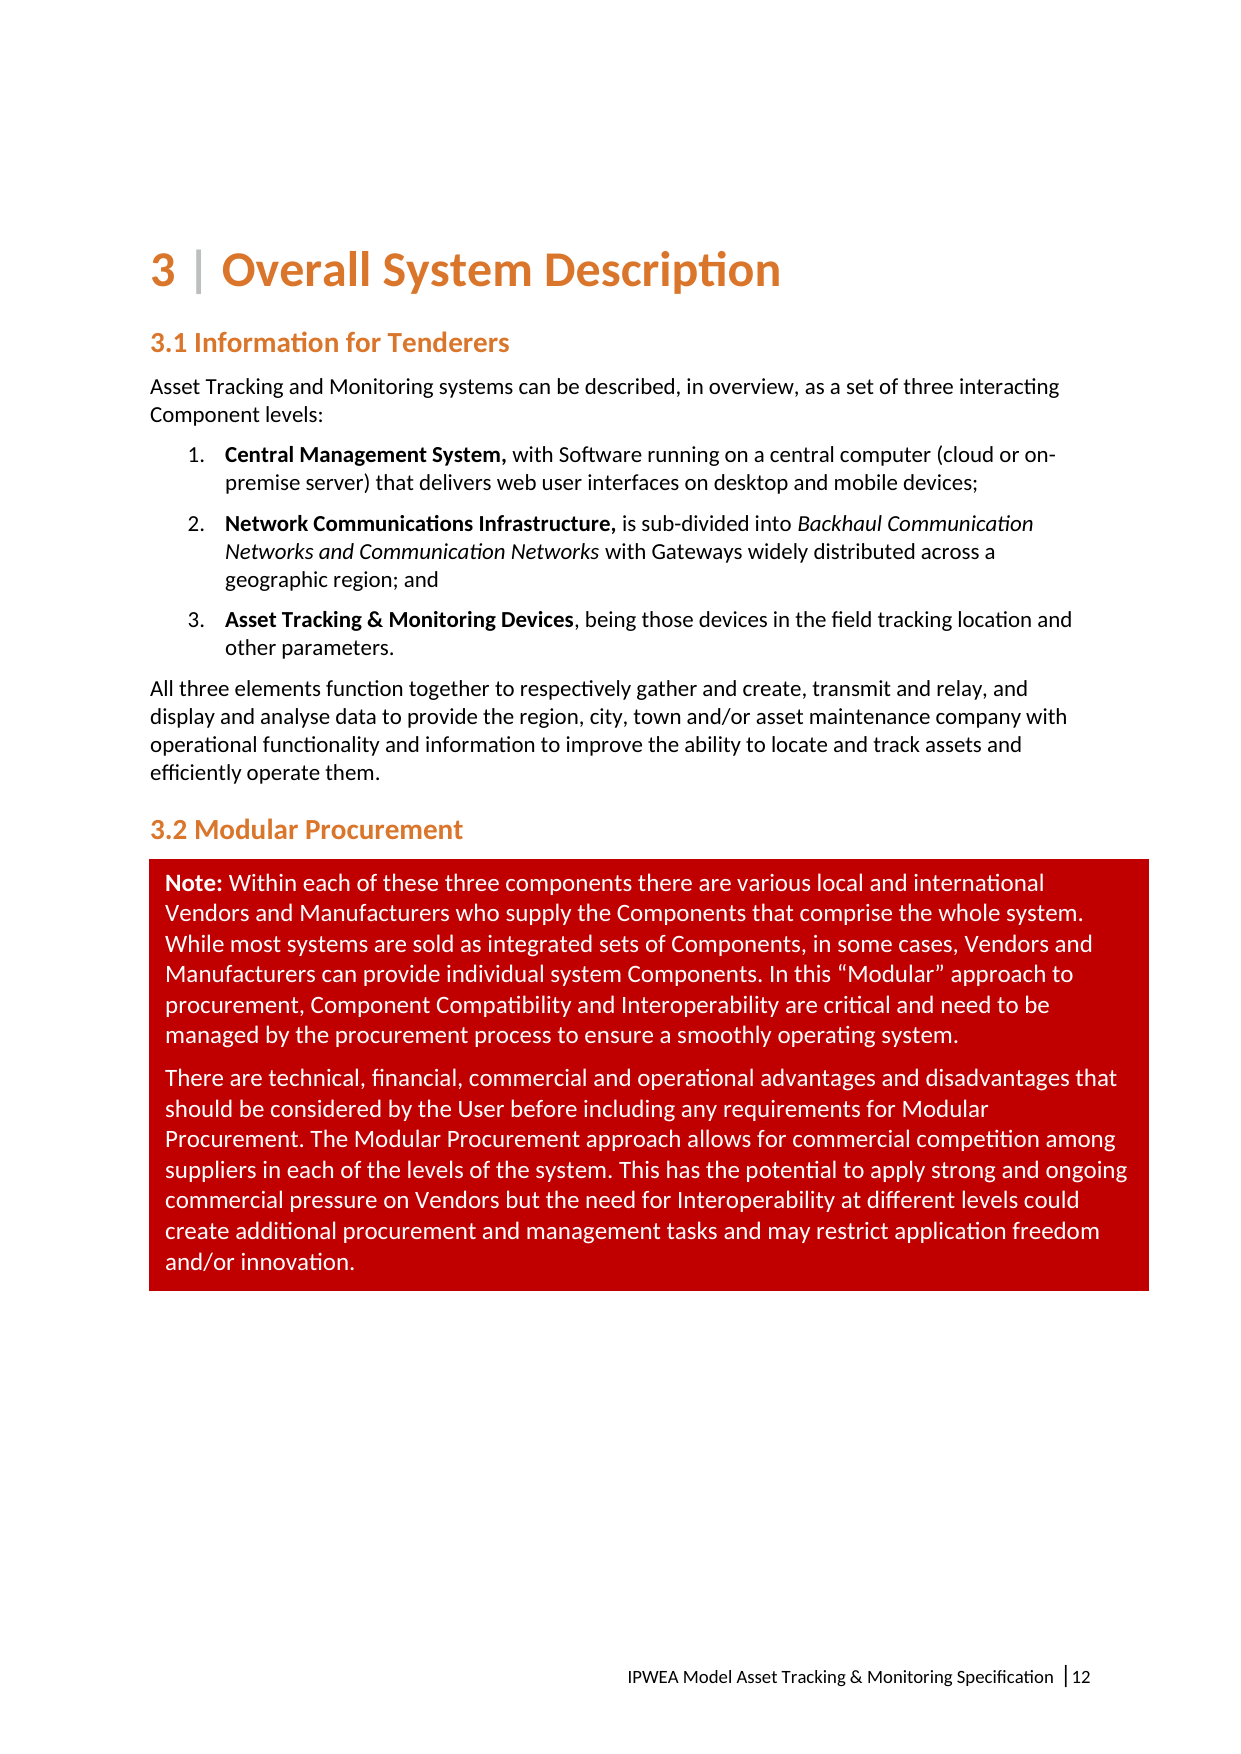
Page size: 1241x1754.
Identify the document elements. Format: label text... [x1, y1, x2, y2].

list Asset Tracking & Monitoring Devices, being those devices in the field tracking location and other parameters. [187, 606, 1090, 662]
subtitle 3.2 Modular Procurement [150, 811, 1090, 847]
list Central Management System, with Software running on a central computer (cloud or on-premise server) that delivers web user interfaces on desktop and mobile devices; [187, 440, 1090, 496]
subtitle 3 | Overall System Description [150, 238, 1090, 299]
list Network Communications Infrastructure, is sub-divided into Backhaul Communication Networks and Communication Networks with Gateways widely distributed across a geographic region; and [187, 509, 1090, 593]
subtitle 3.1 Information for Tenderers [150, 324, 1090, 359]
text All three elements function together to respectively gather and create, transmit and relay, and display and analyse data to provide the region, city, town and/or asset maintenance company with operational functionality and information to improve the ability to locate and track assets and efficiently operate them. [150, 674, 1090, 786]
text Asset Tracking and Monitoring systems can be described, in overview, as a set of three interacting Component levels: [150, 372, 1090, 428]
